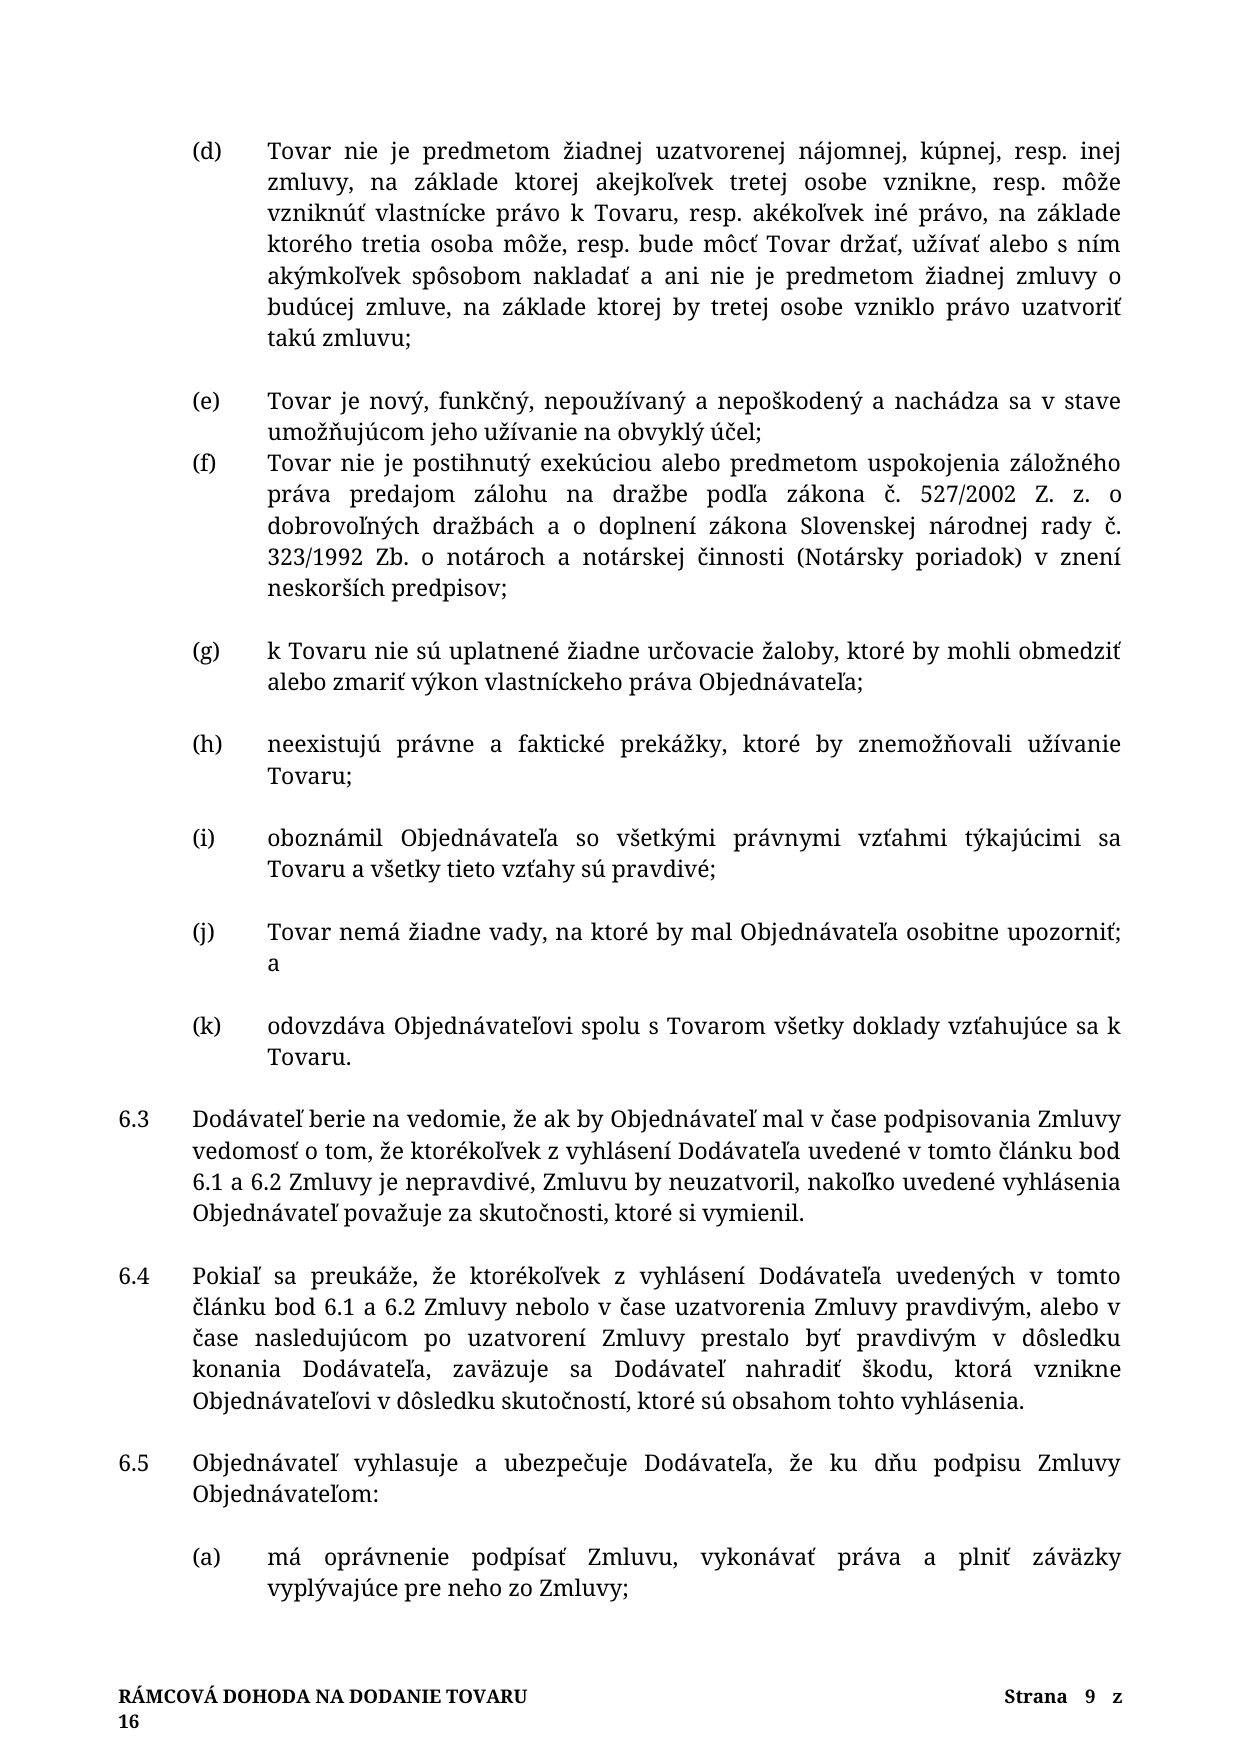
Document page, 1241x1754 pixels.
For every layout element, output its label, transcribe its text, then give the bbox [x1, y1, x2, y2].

list Tovar nie je postihnutý exekúciou alebo predmetom uspokojenia záložného práva predajom zálohu na dražbe podľa zákona č. 527/2002 Z. z. o dobrovoľných dražbách a o doplnení zákona Slovenskej národnej rady č. 323/1992 Zb. o notároch a notárskej činnosti (Notársky poriadok) v znení neskorších predpisov; [192, 447, 1122, 603]
list má oprávnenie podpísať Zmluvu, vykonávať práva a plniť záväzky vyplývajúce pre neho zo Zmluvy; [192, 1541, 1122, 1603]
list Objednávateľ vyhlasuje a ubezpečuje Dodávateľa, že ku dňu podpisu Zmluvy Objednávateľom: [118, 1447, 1122, 1510]
list Pokiaľ sa preukáže, že ktorékoľvek z vyhlásení Dodávateľa uvedených v tomto článku bod 6.1 a 6.2 Zmluvy nebolo v čase uzatvorenia Zmluvy pravdivým, alebo v čase nasledujúcom po uzatvorení Zmluvy prestalo byť pravdivým v dôsledku konania Dodávateľa, zaväzuje sa Dodávateľ nahradiť škodu, ktorá vznikne Objednávateľovi v dôsledku skutočností, ktoré sú obsahom tohto vyhlásenia. [118, 1260, 1122, 1416]
list Tovar nemá žiadne vady, na ktoré by mal Objednávateľa osobitne upozorniť; a [192, 916, 1122, 978]
list Tovar nie je predmetom žiadnej uzatvorenej nájomnej, kúpnej, resp. inej zmluvy, na základe ktorej akejkoľvek tretej osobe vznikne, resp. môže vzniknúť vlastnícke právo k Tovaru, resp. akékoľvek iné právo, na základe ktorého tretia osoba môže, resp. bude môcť Tovar držať, užívať alebo s ním akýmkoľvek spôsobom nakladať a ani nie je predmetom žiadnej zmluvy o budúcej zmluve, na základe ktorej by tretej osobe vzniklo právo uzatvoriť takú zmluvu; [192, 135, 1122, 353]
list neexistujú právne a faktické prekážky, ktoré by znemožňovali užívanie Tovaru; [192, 728, 1122, 791]
list Dodávateľ berie na vedomie, že ak by Objednávateľ mal v čase podpisovania Zmluvy vedomosť o tom, že ktorékoľvek z vyhlásení Dodávateľa uvedené v tomto článku bod 6.1 a 6.2 Zmluvy je nepravdivé, Zmluvu by neuzatvoril, nakoľko uvedené vyhlásenia Objednávateľ považuje za skutočnosti, ktoré si vymienil. [118, 1103, 1122, 1228]
list odovzdáva Objednávateľovi spolu s Tovarom všetky doklady vzťahujúce sa k Tovaru. [192, 1010, 1122, 1072]
list oboznámil Objednávateľa so všetkými právnymi vzťahmi týkajúcimi sa Tovaru a všetky tieto vzťahy sú pravdivé; [192, 822, 1122, 885]
list Tovar je nový, funkčný, nepoužívaný a nepoškodený a nachádza sa v stave umožňujúcom jeho užívanie na obvyklý účel; [192, 385, 1122, 447]
list k Tovaru nie sú uplatnené žiadne určovacie žaloby, ktoré by mohli obmedziť alebo zmariť výkon vlastníckeho práva Objednávateľa; [192, 635, 1122, 697]
